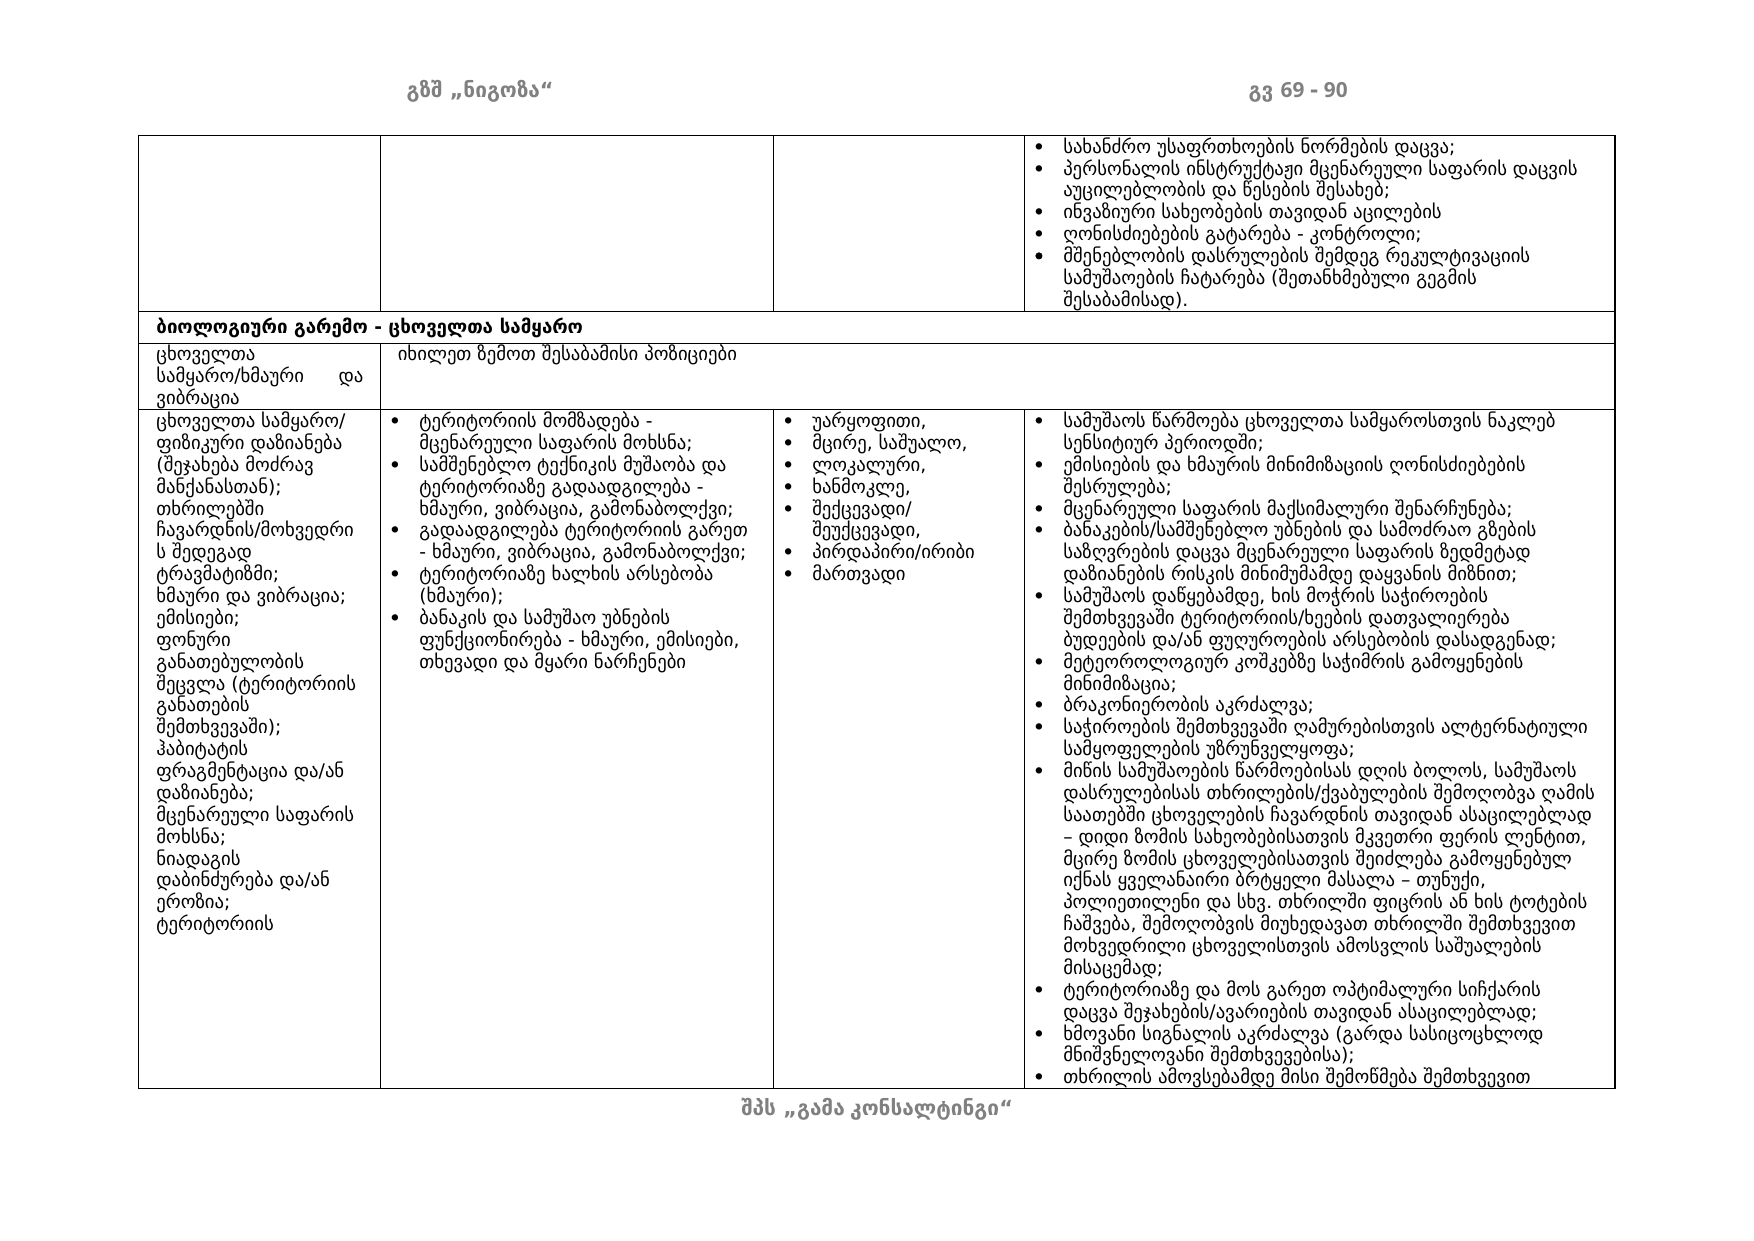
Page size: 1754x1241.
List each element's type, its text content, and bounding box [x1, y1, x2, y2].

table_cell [774, 136, 1024, 311]
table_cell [381, 136, 773, 311]
table_cell ცხოველთა სამყარო/ხმაური და ვიბრაცია [139, 344, 380, 409]
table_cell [1025, 136, 1614, 311]
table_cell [139, 410, 380, 1088]
table_cell ბიოლოგიური გარემო - ცხოველთა სამყარო [139, 312, 1614, 342]
table_cell იხილეთ ზემოთ შესაბამისი პოზიციები [381, 344, 1614, 409]
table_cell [381, 410, 773, 1088]
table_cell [139, 136, 380, 311]
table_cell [774, 410, 1024, 1088]
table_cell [1025, 410, 1614, 1088]
